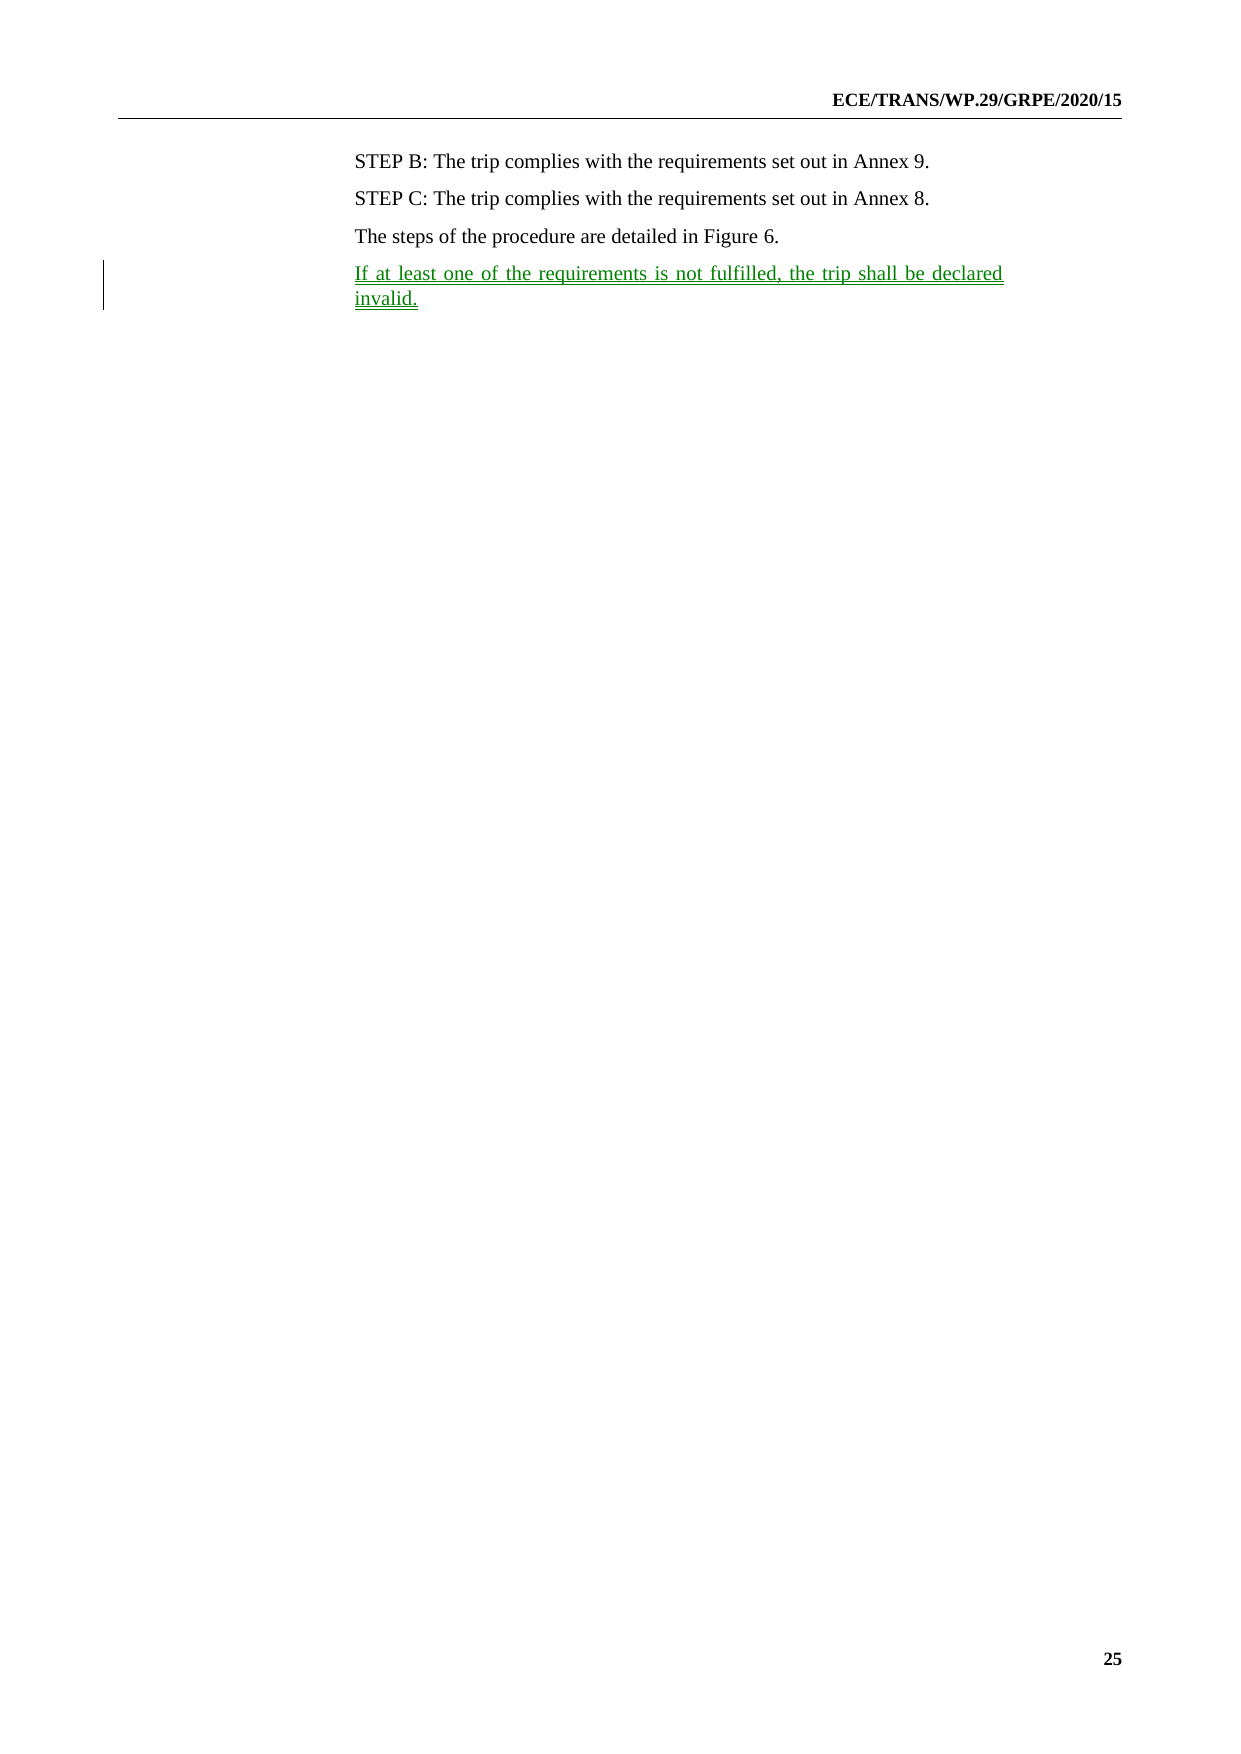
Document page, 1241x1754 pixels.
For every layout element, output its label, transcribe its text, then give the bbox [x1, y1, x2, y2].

text The steps of the procedure are detailed in Figure 6. [354, 223, 1004, 248]
text STEP C: The trip complies with the requirements set out in Annex 8. [354, 185, 1004, 210]
text STEP B: The trip complies with the requirements set out in Annex 9. [354, 148, 1004, 173]
